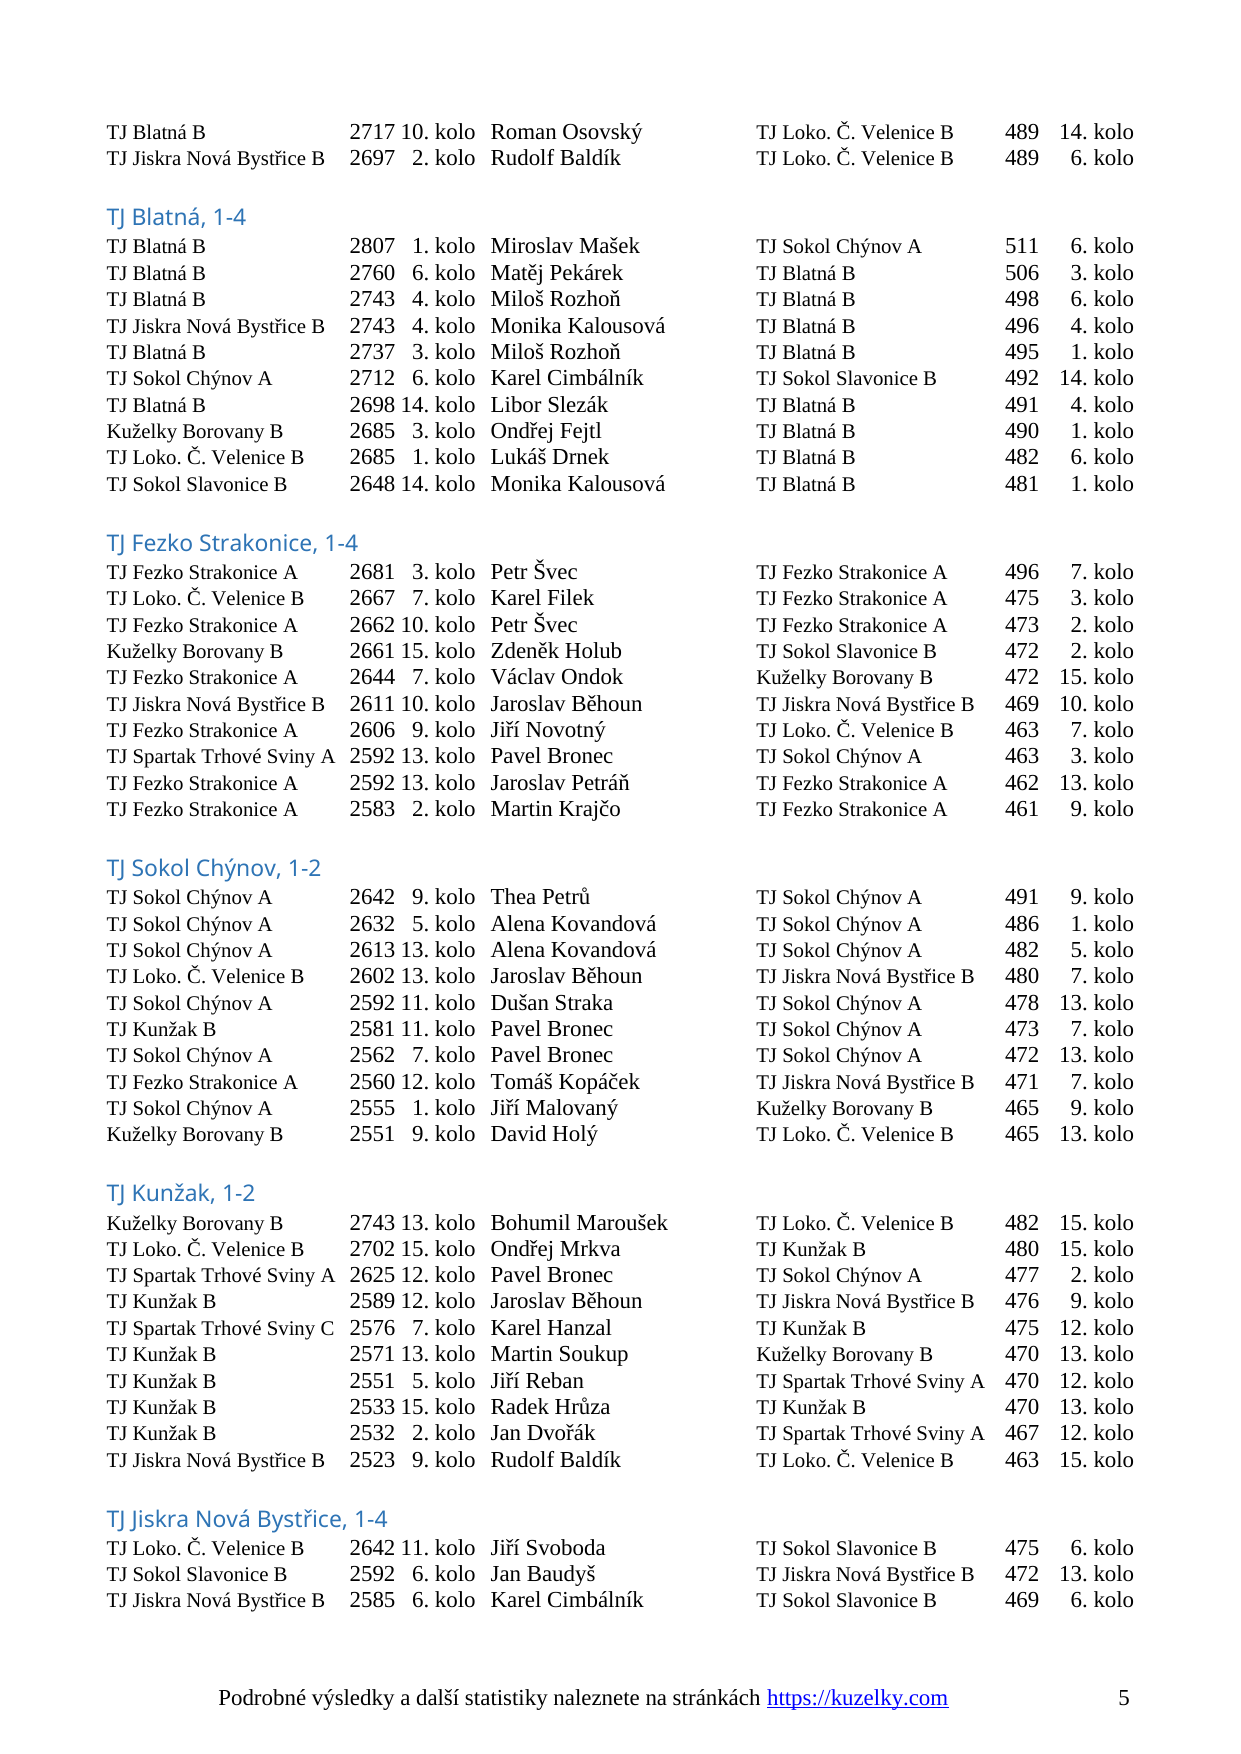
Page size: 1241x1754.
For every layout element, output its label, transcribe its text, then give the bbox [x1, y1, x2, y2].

text TJ Spartak Trhové Sviny A 2625 12. kolo Pavel Bronec TJ Sokol Chýnov A 477 2. kolo [106, 1261, 1134, 1288]
text TJ Loko. Č. Velenice B 2667 7. kolo Karel Filek TJ Fezko Strakonice A 475 3. kolo [106, 584, 1134, 611]
text TJ Fezko Strakonice A 2606 9. kolo Jiří Novotný TJ Loko. Č. Velenice B 463 7. kolo [106, 716, 1134, 742]
text TJ Sokol Chýnov A 2632 5. kolo Alena Kovandová TJ Sokol Chýnov A 486 1. kolo [106, 909, 1134, 936]
text TJ Kunžak B 2532 2. kolo Jan Dvořák TJ Spartak Trhové Sviny A 467 12. kolo [106, 1419, 1134, 1446]
text TJ Sokol Chýnov A 2613 13. kolo Alena Kovandová TJ Sokol Chýnov A 482 5. kolo [106, 936, 1134, 962]
text TJ Fezko Strakonice A 2644 7. kolo Václav Ondok Kuželky Borovany B 472 15. kolo [106, 663, 1134, 690]
text TJ Jiskra Nová Bystřice B 2523 9. kolo Rudolf Baldík TJ Loko. Č. Velenice B 463 15. kolo [106, 1446, 1134, 1472]
text TJ Sokol Chýnov A 2712 6. kolo Karel Cimbálník TJ Sokol Slavonice B 492 14. kolo [106, 364, 1134, 391]
text TJ Fezko Strakonice A 2662 10. kolo Petr Švec TJ Fezko Strakonice A 473 2. kolo [106, 611, 1134, 637]
text TJ Sokol Chýnov A 2642 9. kolo Thea Petrů TJ Sokol Chýnov A 491 9. kolo [106, 883, 1134, 909]
text TJ Sokol Slavonice B 2648 14. kolo Monika Kalousová TJ Blatná B 481 1. kolo [106, 470, 1134, 496]
text TJ Spartak Trhové Sviny A 2592 13. kolo Pavel Bronec TJ Sokol Chýnov A 463 3. kolo [106, 742, 1134, 769]
text TJ Loko. Č. Velenice B 2642 11. kolo Jiří Svoboda TJ Sokol Slavonice B 475 6. kolo [106, 1534, 1134, 1560]
text TJ Jiskra Nová Bystřice B 2585 6. kolo Karel Cimbálník TJ Sokol Slavonice B 469 6. kolo [106, 1587, 1134, 1613]
text TJ Spartak Trhové Sviny C 2576 7. kolo Karel Hanzal TJ Kunžak B 475 12. kolo [106, 1314, 1134, 1340]
text TJ Sokol Chýnov A 2592 11. kolo Dušan Straka TJ Sokol Chýnov A 478 13. kolo [106, 989, 1134, 1015]
subtitle TJ Fezko Strakonice, 1-4 [106, 527, 1134, 558]
text Kuželky Borovany B 2661 15. kolo Zdeněk Holub TJ Sokol Slavonice B 472 2. kolo [106, 637, 1134, 663]
subtitle TJ Jiskra Nová Bystřice, 1-4 [106, 1503, 1134, 1534]
text TJ Blatná B 2760 6. kolo Matěj Pekárek TJ Blatná B 506 3. kolo [106, 259, 1134, 285]
text TJ Kunžak B 2571 13. kolo Martin Soukup Kuželky Borovany B 470 13. kolo [106, 1340, 1134, 1367]
text Kuželky Borovany B 2551 9. kolo David Holý TJ Loko. Č. Velenice B 465 13. kolo [106, 1120, 1134, 1147]
text TJ Blatná B 2807 1. kolo Miroslav Mašek TJ Sokol Chýnov A 511 6. kolo [106, 233, 1134, 259]
text TJ Kunžak B 2581 11. kolo Pavel Bronec TJ Sokol Chýnov A 473 7. kolo [106, 1015, 1134, 1041]
text Kuželky Borovany B 2743 13. kolo Bohumil Maroušek TJ Loko. Č. Velenice B 482 15. kolo [106, 1208, 1134, 1235]
text TJ Blatná B 2737 3. kolo Miloš Rozhoň TJ Blatná B 495 1. kolo [106, 338, 1134, 364]
text TJ Sokol Chýnov A 2562 7. kolo Pavel Bronec TJ Sokol Chýnov A 472 13. kolo [106, 1041, 1134, 1068]
text TJ Blatná B 2717 10. kolo Roman Osovský TJ Loko. Č. Velenice B 489 14. kolo [106, 118, 1134, 144]
text TJ Blatná B 2743 4. kolo Miloš Rozhoň TJ Blatná B 498 6. kolo [106, 285, 1134, 312]
subtitle TJ Sokol Chýnov, 1-2 [106, 852, 1134, 883]
subtitle TJ Blatná, 1-4 [106, 201, 1134, 233]
text TJ Fezko Strakonice A 2583 2. kolo Martin Krajčo TJ Fezko Strakonice A 461 9. kolo [106, 795, 1134, 821]
text TJ Kunžak B 2533 15. kolo Radek Hrůza TJ Kunžak B 470 13. kolo [106, 1393, 1134, 1419]
text TJ Fezko Strakonice A 2592 13. kolo Jaroslav Petráň TJ Fezko Strakonice A 462 13. kolo [106, 769, 1134, 795]
text TJ Jiskra Nová Bystřice B 2697 2. kolo Rudolf Baldík TJ Loko. Č. Velenice B 489 6. kolo [106, 144, 1134, 171]
text TJ Sokol Chýnov A 2555 1. kolo Jiří Malovaný Kuželky Borovany B 465 9. kolo [106, 1094, 1134, 1120]
text TJ Jiskra Nová Bystřice B 2743 4. kolo Monika Kalousová TJ Blatná B 496 4. kolo [106, 312, 1134, 338]
text TJ Kunžak B 2551 5. kolo Jiří Reban TJ Spartak Trhové Sviny A 470 12. kolo [106, 1367, 1134, 1393]
text Kuželky Borovany B 2685 3. kolo Ondřej Fejtl TJ Blatná B 490 1. kolo [106, 417, 1134, 443]
text TJ Fezko Strakonice A 2560 12. kolo Tomáš Kopáček TJ Jiskra Nová Bystřice B 471 7. kolo [106, 1068, 1134, 1094]
subtitle TJ Kunžak, 1-2 [106, 1177, 1134, 1208]
text TJ Loko. Č. Velenice B 2685 1. kolo Lukáš Drnek TJ Blatná B 482 6. kolo [106, 443, 1134, 470]
text TJ Fezko Strakonice A 2681 3. kolo Petr Švec TJ Fezko Strakonice A 496 7. kolo [106, 558, 1134, 584]
text TJ Loko. Č. Velenice B 2702 15. kolo Ondřej Mrkva TJ Kunžak B 480 15. kolo [106, 1235, 1134, 1261]
text TJ Blatná B 2698 14. kolo Libor Slezák TJ Blatná B 491 4. kolo [106, 391, 1134, 417]
text TJ Loko. Č. Velenice B 2602 13. kolo Jaroslav Běhoun TJ Jiskra Nová Bystřice B 480 7. kolo [106, 962, 1134, 989]
text TJ Sokol Slavonice B 2592 6. kolo Jan Baudyš TJ Jiskra Nová Bystřice B 472 13. kolo [106, 1560, 1134, 1587]
text TJ Jiskra Nová Bystřice B 2611 10. kolo Jaroslav Běhoun TJ Jiskra Nová Bystřice B 469 10. kolo [106, 690, 1134, 716]
text TJ Kunžak B 2589 12. kolo Jaroslav Běhoun TJ Jiskra Nová Bystřice B 476 9. kolo [106, 1288, 1134, 1314]
